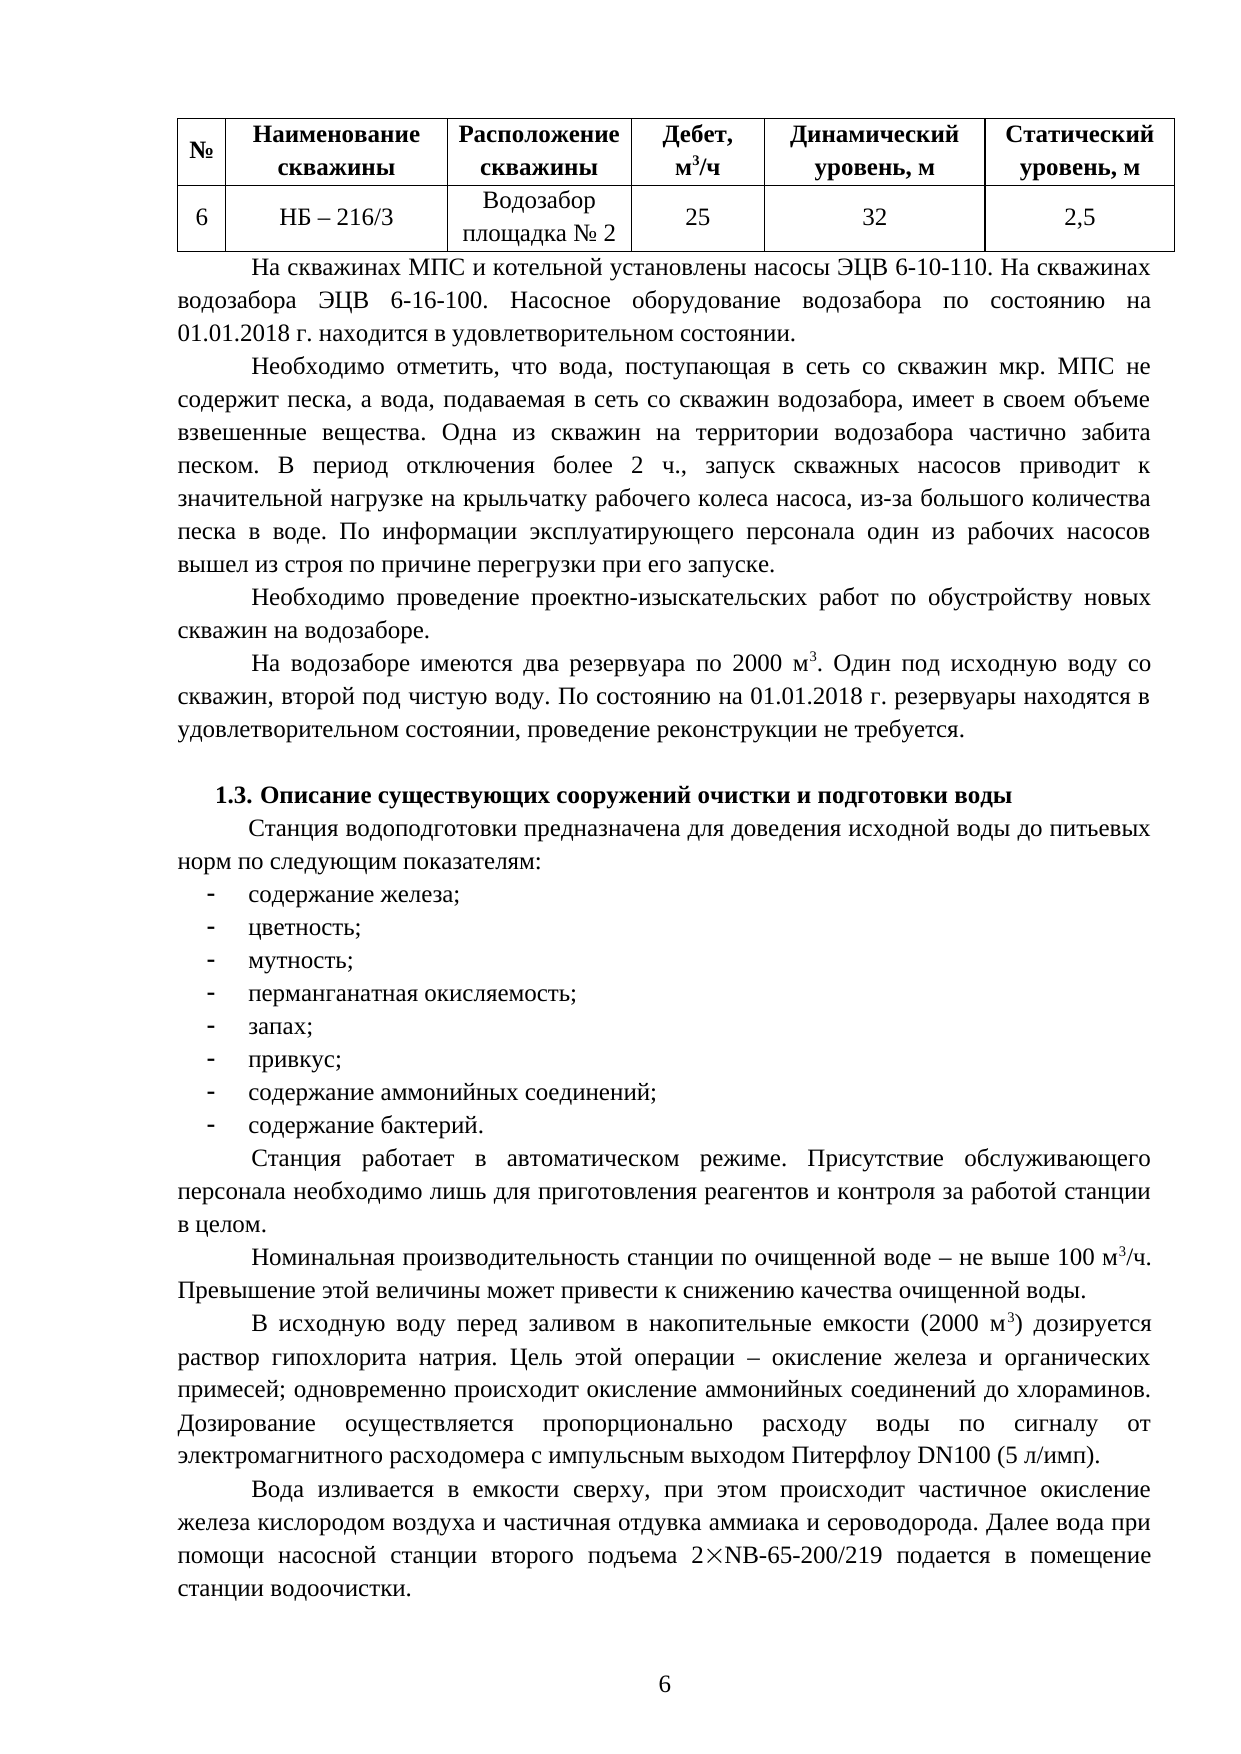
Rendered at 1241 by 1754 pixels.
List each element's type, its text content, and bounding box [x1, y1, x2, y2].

table_cell 32 [765, 186, 984, 251]
list содержание бактерий. [207, 1110, 1152, 1139]
text Необходимо проведение проектно-изыскательских работ по обустройству новых скважин на водозаборе. [177, 582, 1152, 644]
text Вода изливается в емкости сверху, при этом происходит частичное окисление железа кислородом воздуха и частичная отдувка аммиака и сероводорода. Далее вода при помощи насосной станции второго подъема 2NB-65-200/219 подается в помещение станции водоочистки. [177, 1474, 1152, 1601]
table_header Расположение скважины [448, 119, 631, 184]
list привкус; [207, 1044, 1152, 1073]
text На скважинах МПС и котельной установлены насосы ЭЦВ 6-10-110. На скважинах водозабора ЭЦВ 6-16-100. Насосное оборудование водозабора по состоянию на 01.01.2018 г. находится в удовлетворительном состоянии. [177, 252, 1152, 347]
text Необходимо отметить, что вода, поступающая в сеть со скважин мкр. МПС не содержит песка, а вода, подаваемая в сеть со скважин водозабора, имеет в своем объеме взвешенные вещества. Одна из скважин на территории водозабора частично забита песком. В период отключения более 2 ч., запуск скважных насосов приводит к значительной нагрузке на крыльчатку рабочего колеса насоса, из-за большого количества песка в воде. По информации эксплуатирующего персонала один из рабочих насосов вышел из строя по причине перегрузки при его запуске. [177, 351, 1152, 578]
table_cell 2,5 [986, 186, 1174, 251]
table_header Динамический уровень, м [765, 119, 984, 184]
table_header Наименование скважины [226, 119, 447, 184]
list цветность; [207, 912, 1152, 941]
table_cell 6 [178, 186, 225, 251]
text На водозаборе имеются два резервуара по 2000 м3. Один под исходную воду со скважин, второй под чистую воду. По состоянию на 01.01.2018 г. резервуары находятся в удовлетворительном состоянии, проведение реконструкции не требуется. [177, 648, 1152, 743]
list содержание железа; [207, 879, 1152, 908]
table_cell 25 [632, 186, 764, 251]
table_header Статический уровень, м [986, 119, 1174, 184]
list запах; [207, 1011, 1152, 1040]
table_header Дебет, м3/ч [632, 119, 764, 184]
list содержание аммонийных соединений; [207, 1077, 1152, 1106]
text Номинальная производительность станции по очищенной воде – не выше 100 м3/ч. Превышение этой величины может привести к снижению качества очищенной воды. [177, 1242, 1152, 1304]
text Станция водоподготовки предназначена для доведения исходной воды до питьевых норм по следующим показателям: [177, 813, 1152, 875]
text Станция работает в автоматическом режиме. Присутствие обслуживающего персонала необходимо лишь для приготовления реагентов и контроля за работой станции в целом. [177, 1143, 1152, 1238]
list перманганатная окисляемость; [207, 978, 1152, 1007]
table_header № [178, 119, 225, 184]
list мутность; [207, 945, 1152, 974]
list Описание существующих сооружений очистки и подготовки воды [215, 780, 1152, 809]
text В исходную воду перед заливом в накопительные емкости (2000 м3) дозируется раствор гипохлорита натрия. Цель этой операции – окисление железа и органических примесей; одновременно происходит окисление аммонийных соединений до хлораминов. Дозирование осуществляется пропорционально расходу воды по сигналу от электромагнитного расходомера с импульсным выходом Питерфлоу DN100 (5 л/имп). [177, 1308, 1152, 1469]
table_cell НБ – 216/3 [226, 186, 447, 251]
table_cell Водозабор площадка № 2 [448, 186, 631, 251]
